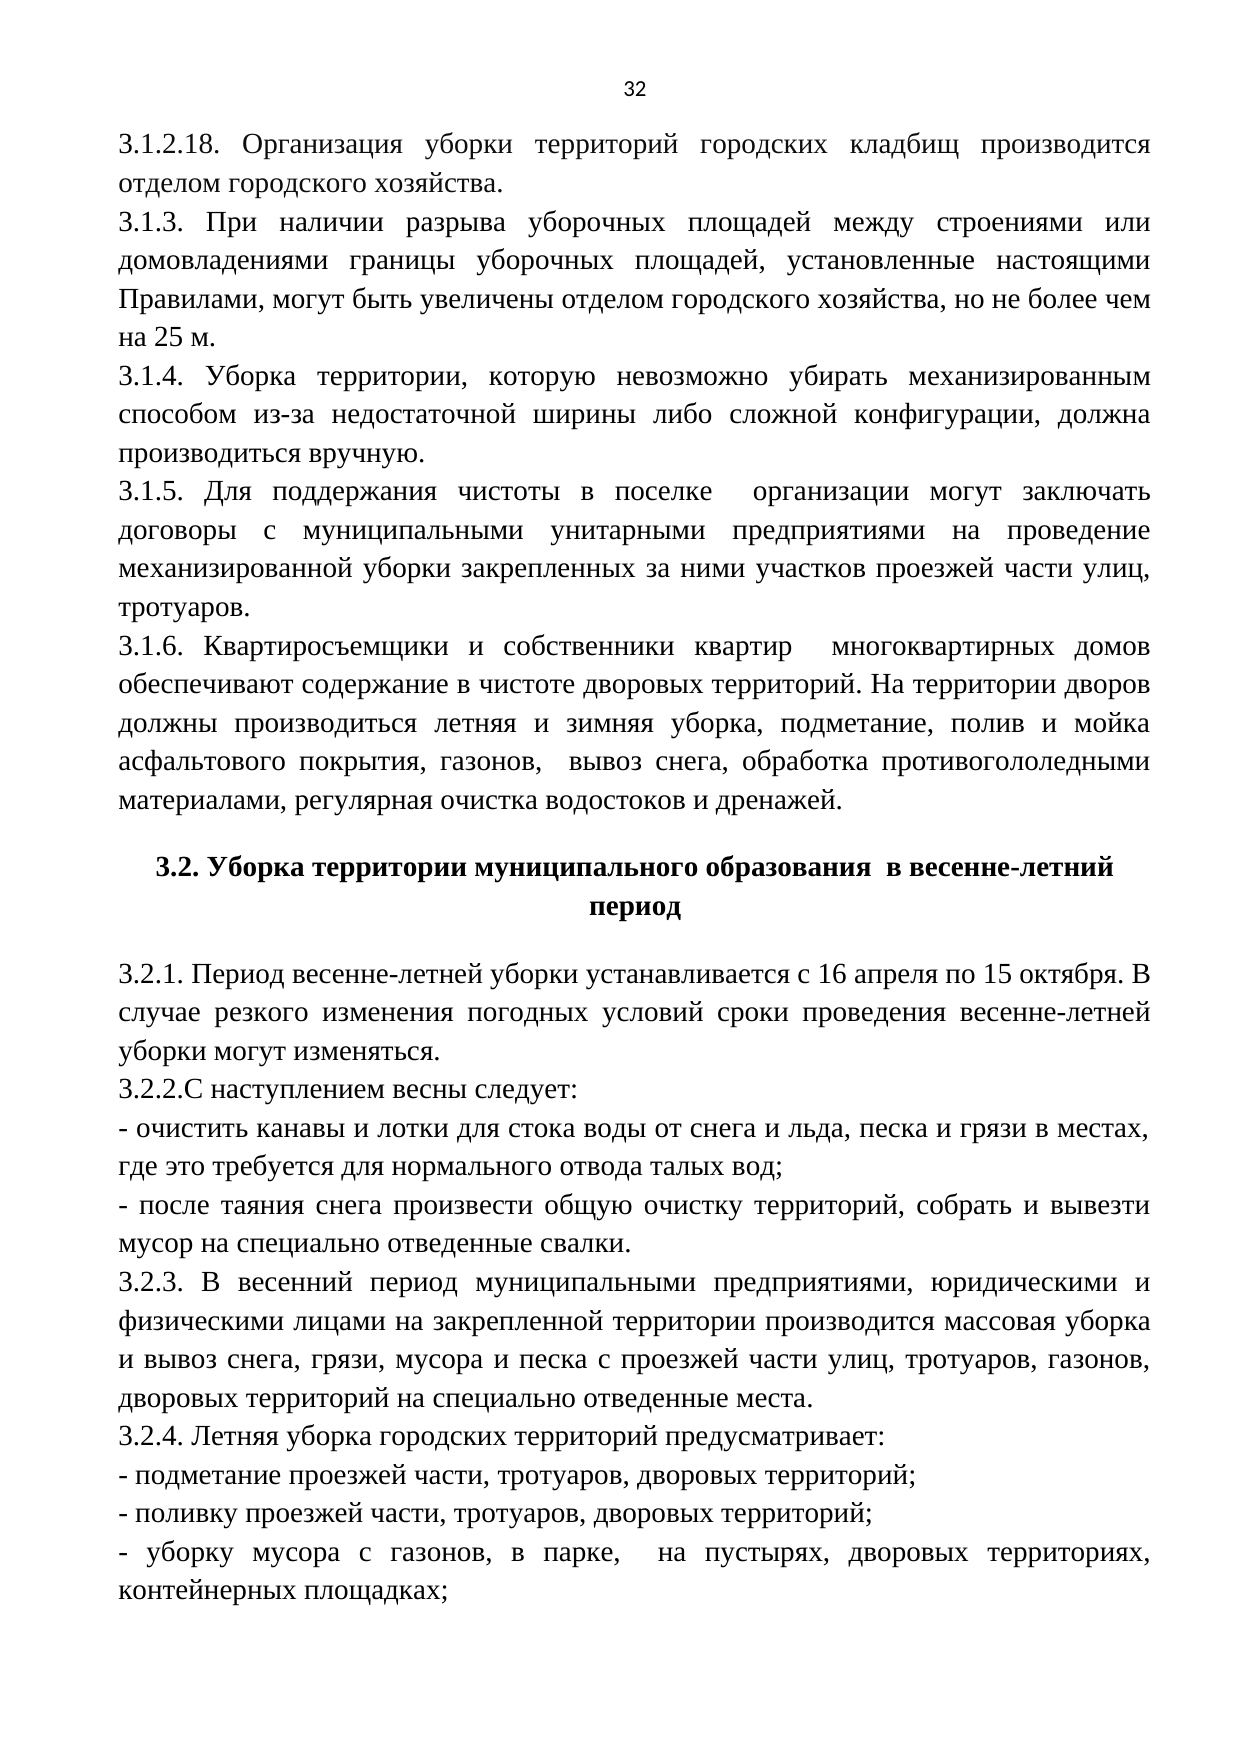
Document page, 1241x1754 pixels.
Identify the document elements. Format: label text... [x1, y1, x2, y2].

text - поливку проезжей части, тротуаров, дворовых территорий; [118, 1495, 1152, 1529]
text 3.2. Уборка территории муниципального образования в весенне-летний период [118, 849, 1152, 922]
text 3.2.1. Период весенне-летней уборки устанавливается с 16 апреля по 15 октября. В случае резкого изменения погодных условий сроки проведения весенне-летней уборки могут изменяться. [118, 956, 1152, 1066]
text 3.1.3. При наличии разрыва уборочных площадей между строениями или домовладениями границы уборочных площадей, установленные настоящими Правилами, могут быть увеличены отделом городского хозяйства, но не более чем на 25 м. [118, 204, 1152, 353]
text 3.2.3. В весенний период муниципальными предприятиями, юридическими и физическими лицами на закрепленной территории производится массовая уборка и вывоз снега, грязи, мусора и песка с проезжей части улиц, тротуаров, газонов, дворовых территорий на специально отведенные места. [118, 1264, 1152, 1413]
text - после таяния снега произвести общую очистку территорий, собрать и вывезти мусор на специально отведенные свалки. [118, 1187, 1152, 1259]
text - подметание проезжей части, тротуаров, дворовых территорий; [118, 1457, 1152, 1490]
text 3.1.4. Уборка территории, которую невозможно убирать механизированным способом из-за недостаточной ширины либо сложной конфигурации, должна производиться вручную. [118, 358, 1152, 468]
text - уборку мусора с газонов, в парке, на пустырях, дворовых территориях, контейнерных площадках; [118, 1534, 1152, 1606]
text 3.1.5. Для поддержания чистоты в поселке организации могут заключать договоры с муниципальными унитарными предприятиями на проведение механизированной уборки закрепленных за ними участков проезжей части улиц, тротуаров. 3.1.6. Квартиросъемщики и собственники квартир многоквартирных домов обеспечивают содержание в чистоте дворовых территорий. На территории дворов должны производиться летняя и зимняя уборка, подметание, полив и мойка асфальтового покрытия, газонов, вывоз снега, обработка противогололедными материалами, регулярная очистка водостоков и дренажей. [118, 473, 1152, 815]
text 3.2.2.С наступлением весны следует: [118, 1071, 1152, 1105]
text 3.1.2.18. Организация уборки территорий городских кладбищ производится отделом городского хозяйства. [118, 127, 1152, 199]
text - очистить канавы и лотки для стока воды от снега и льда, песка и грязи в местах, где это требуется для нормального отвода талых вод; [118, 1110, 1152, 1182]
text 3.2.4. Летняя уборка городских территорий предусматривает: [118, 1418, 1152, 1452]
